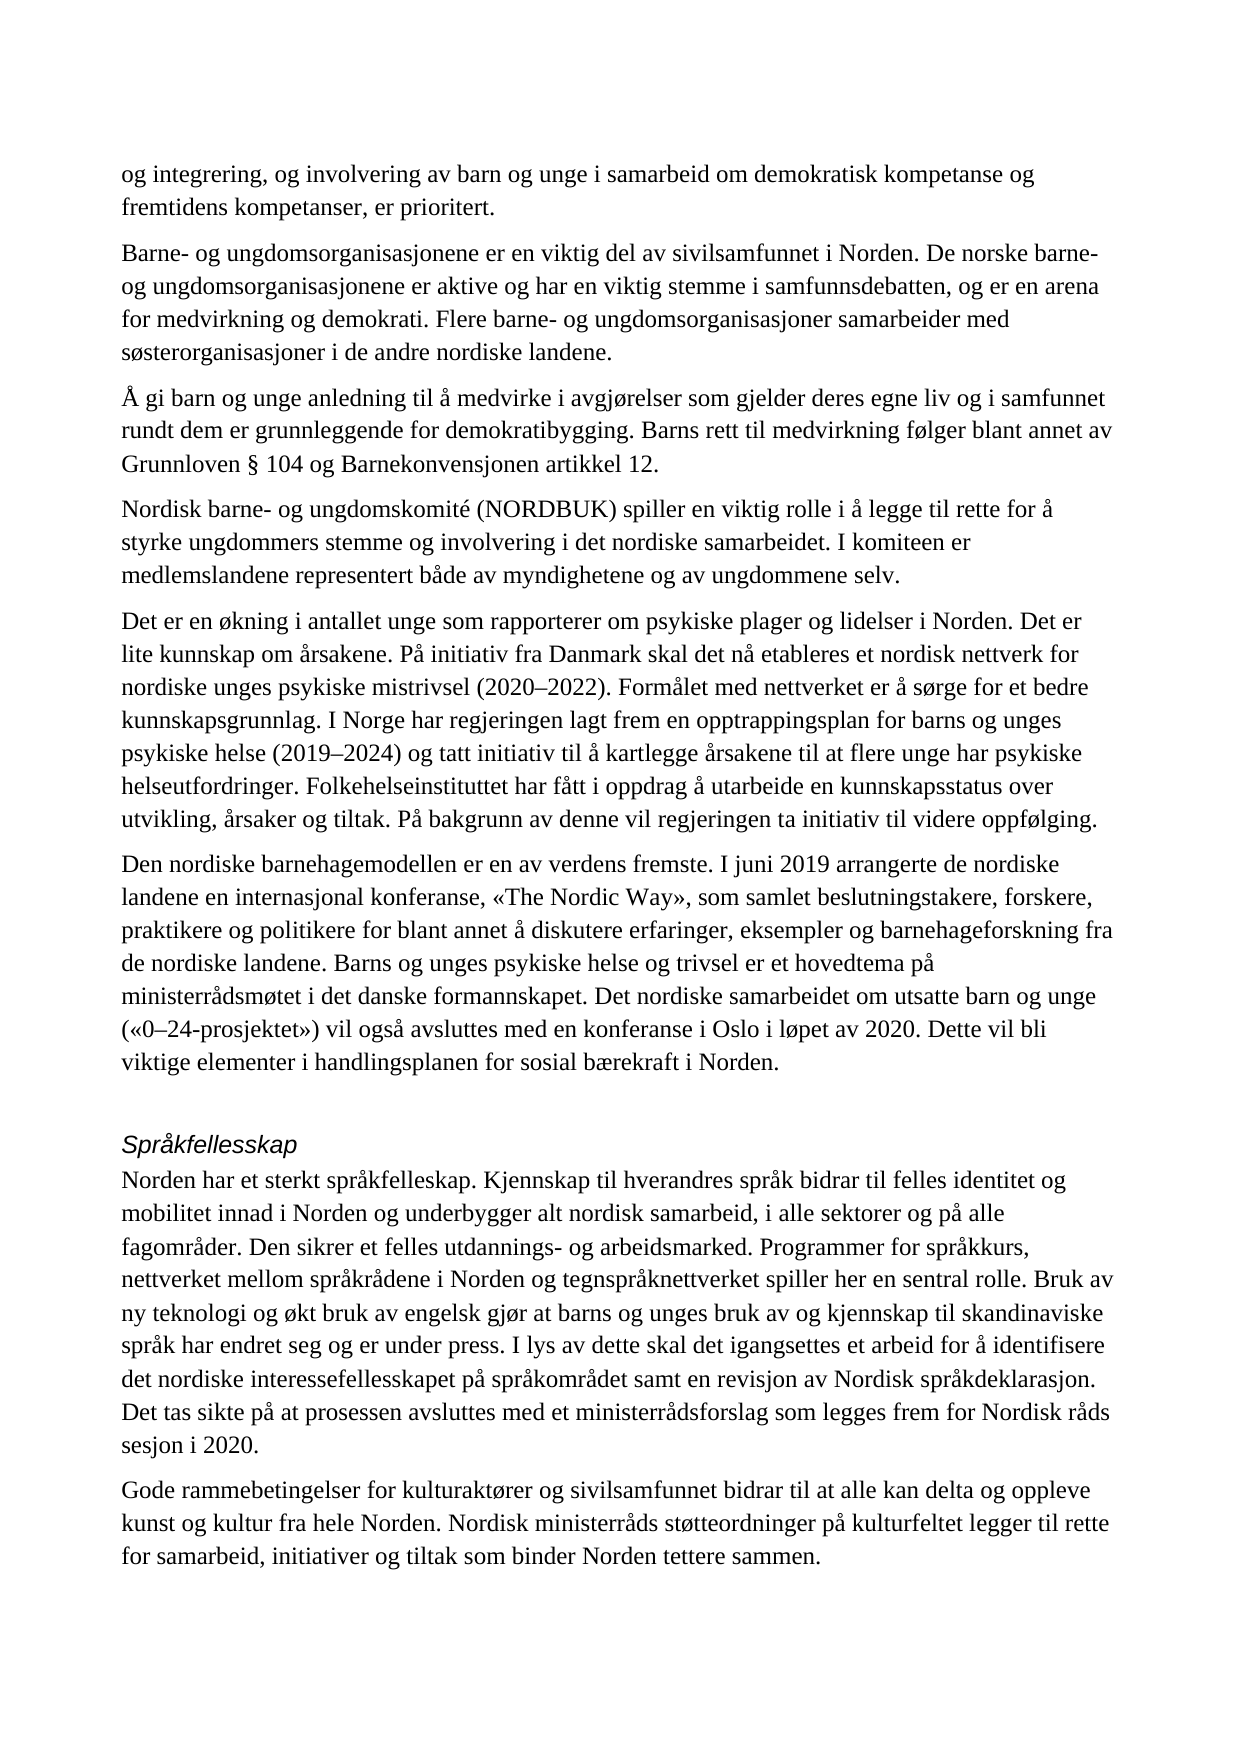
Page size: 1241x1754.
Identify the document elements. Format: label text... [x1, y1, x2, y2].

text Barne- og ungdomsorganisasjonene er en viktig del av sivilsamfunnet i Norden. De norske barne- og ungdomsorganisasjonene er aktive og har en viktig stemme i samfunnsdebatten, og er en arena for medvirkning og demokrati. Flere barne- og ungdomsorganisasjoner samarbeider med søsterorganisasjoner i de andre nordiske landene. [121, 238, 1119, 366]
text Gode rammebetingelser for kulturaktører og sivilsamfunnet bidrar til at alle kan delta og oppleve kunst og kultur fra hele Norden. Nordisk ministerråds støtteordninger på kulturfeltet legger til rette for samarbeid, initiativer og tiltak som binder Norden tettere sammen. [121, 1475, 1119, 1570]
text Språkfellesskap [121, 1131, 1119, 1159]
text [121, 159, 1119, 221]
text Det er en økning i antallet unge som rapporterer om psykiske plager og lidelser i Norden. Det er lite kunnskap om årsakene. På initiativ fra Danmark skal det nå etableres et nordisk nettverk for nordiske unges psykiske mistrivsel (2020–2022). Formålet med nettverket er å sørge for et bedre kunnskapsgrunnlag. I Norge har regjeringen lagt frem en opptrappingsplan for barns og unges psykiske helse (2019–2024) og tatt initiativ til å kartlegge årsakene til at flere unge har psykiske helseutfordringer. Folkehelseinstituttet har fått i oppdrag å utarbeide en kunnskapsstatus over utvikling, årsaker og tiltak. På bakgrunn av denne vil regjeringen ta initiativ til videre oppfølging. [121, 606, 1119, 833]
text Å gi barn og unge anledning til å medvirke i avgjørelser som gjelder deres egne liv og i samfunnet rundt dem er grunnleggende for demokratibygging. Barns rett til medvirkning følger blant annet av Grunnloven § 104 og Barnekonvensjonen artikkel 12. [121, 383, 1119, 477]
text Den nordiske barnehagemodellen er en av verdens fremste. I juni 2019 arrangerte de nordiske landene en internasjonal konferanse, «The Nordic Way», som samlet beslutningstakere, forskere, praktikere og politikere for blant annet å diskutere erfaringer, eksempler og barnehageforskning fra de nordiske landene. Barns og unges psykiske helse og trivsel er et hovedtema på ministerrådsmøtet i det danske formannskapet. Det nordiske samarbeidet om utsatte barn og unge («0–24-prosjektet») vil også avsluttes med en konferanse i Oslo i løpet av 2020. Dette vil bli viktige elementer i handlingsplanen for sosial bærekraft i Norden. [121, 849, 1119, 1076]
text Nordisk barne- og ungdomskomité (NORDBUK) spiller en viktig rolle i å legge til rette for å styrke ungdommers stemme og involvering i det nordiske samarbeidet. I komiteen er medlemslandene representert både av myndighetene og av ungdommene selv. [121, 494, 1119, 589]
text Norden har et sterkt språkfelleskap. Kjennskap til hverandres språk bidrar til felles identitet og mobilitet innad i Norden og underbygger alt nordisk samarbeid, i alle sektorer og på alle fagområder. Den sikrer et felles utdannings- og arbeidsmarked. Programmer for språkkurs, nettverket mellom språkrådene i Norden og tegnspråknettverket spiller her en sentral rolle. Bruk av ny teknologi og økt bruk av engelsk gjør at barns og unges bruk av og kjennskap til skandinaviske språk har endret seg og er under press. I lys av dette skal det igangsettes et arbeid for å identifisere det nordiske interessefellesskapet på språkområdet samt en revisjon av Nordisk språkdeklarasjon. Det tas sikte på at prosessen avsluttes med et ministerrådsforslag som legges frem for Nordisk råds sesjon i 2020. [121, 1166, 1119, 1458]
